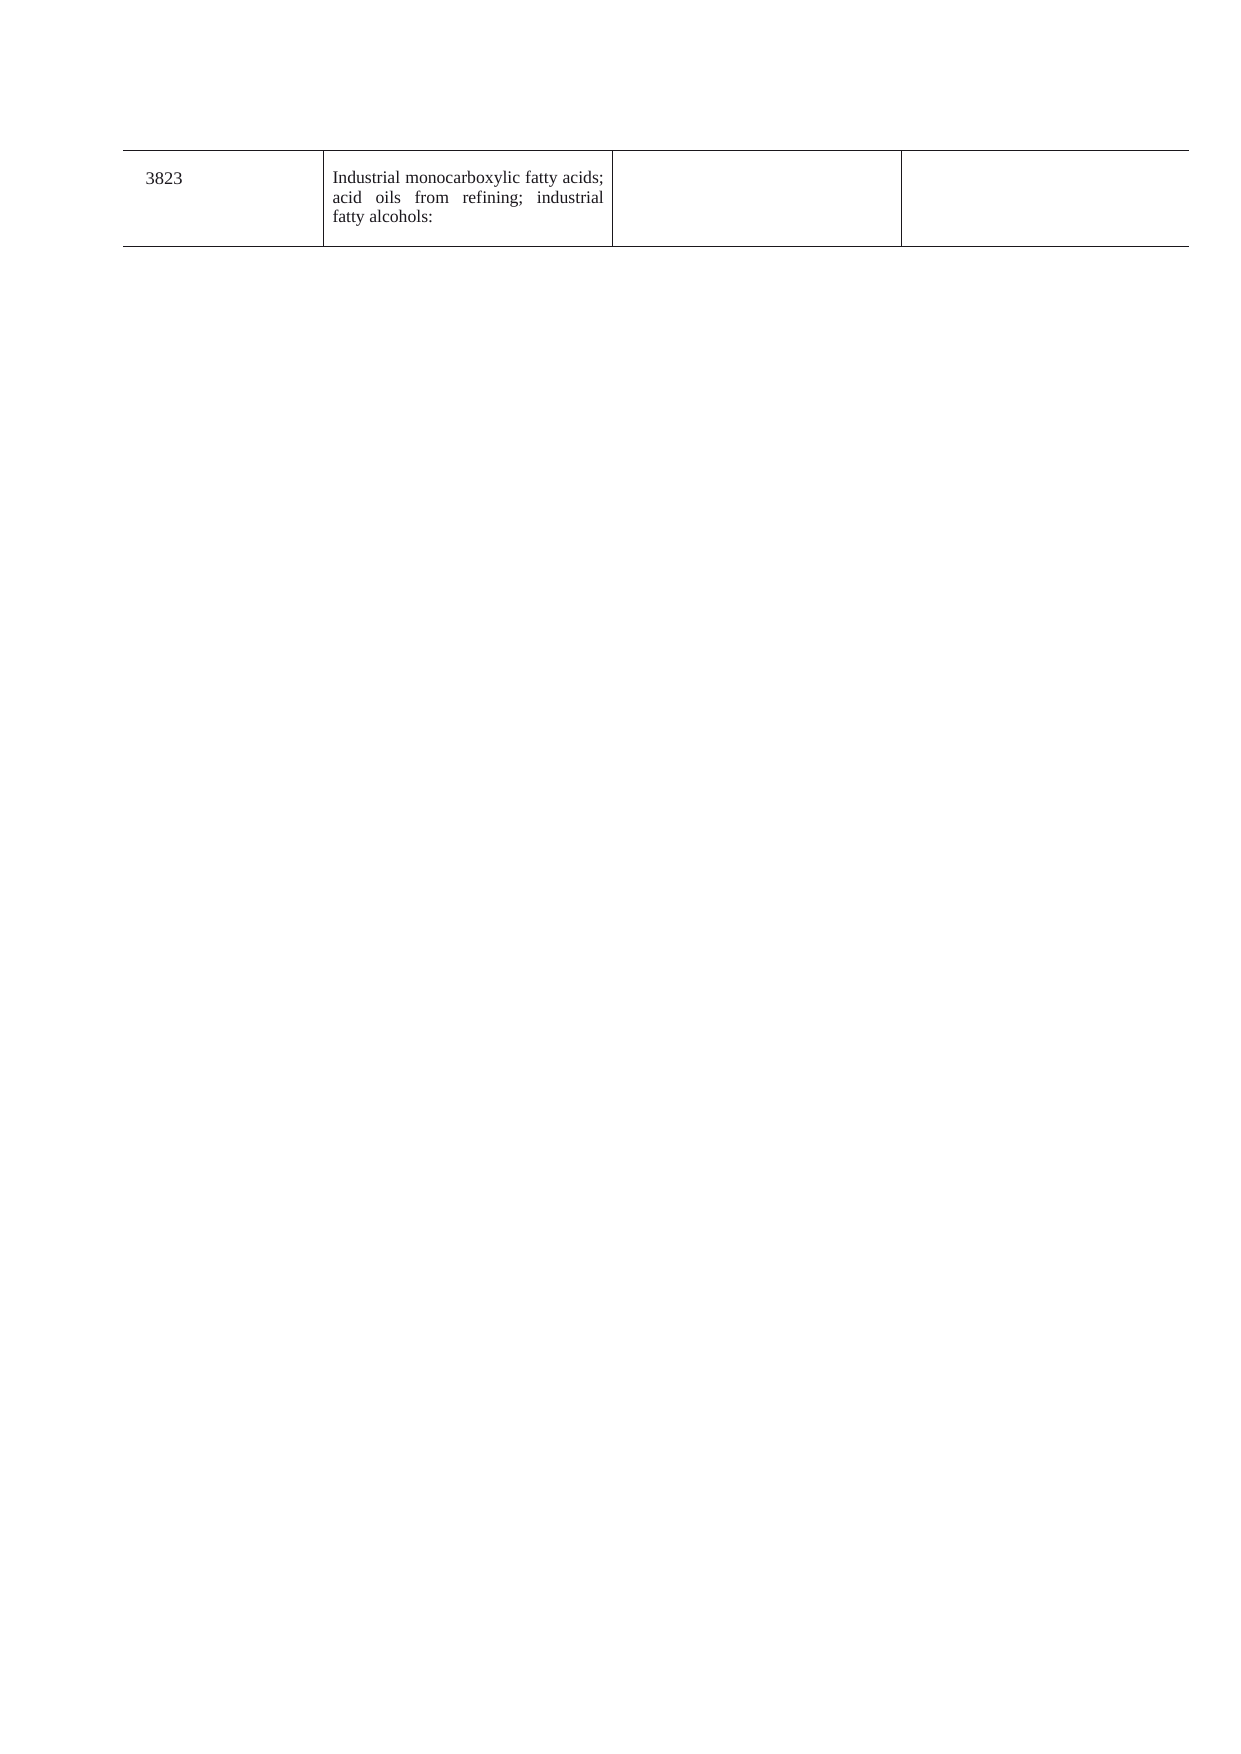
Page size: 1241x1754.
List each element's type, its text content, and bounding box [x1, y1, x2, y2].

table_cell 3823 [123, 151, 323, 246]
table_cell Industrial monocarboxylic fatty acids; acid oils from refining; industrial fatty alcohols: [324, 151, 612, 246]
table_cell [902, 151, 1189, 246]
table_cell [613, 151, 901, 246]
